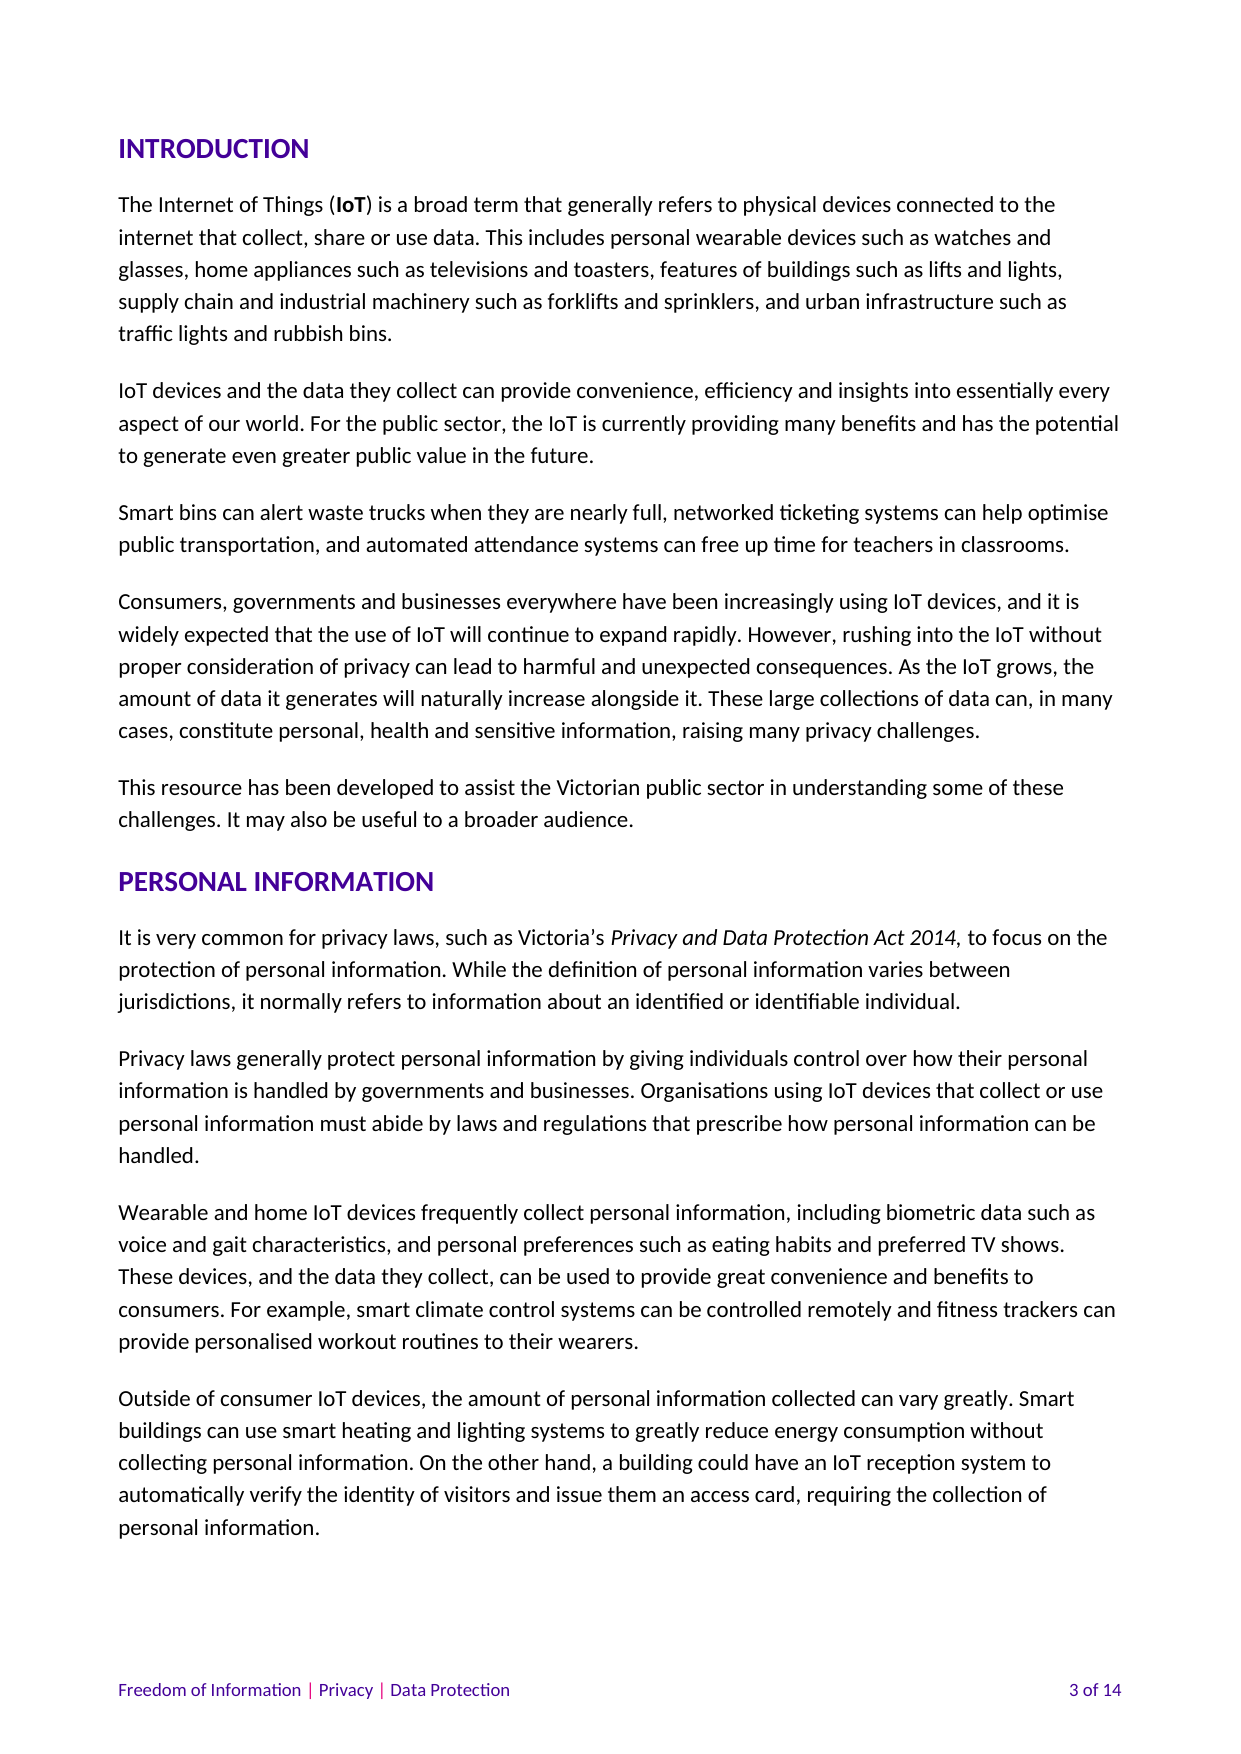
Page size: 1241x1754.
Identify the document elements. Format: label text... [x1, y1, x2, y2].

text The Internet of Things (IoT) is a broad term that generally refers to physical devices connected to the internet that collect, share or use data. This includes personal wearable devices such as watches and glasses, home appliances such as televisions and toasters, features of buildings such as lifts and lights, supply chain and industrial machinery such as forklifts and sprinklers, and urban infrastructure such as traffic lights and rubbish bins. [118, 191, 1122, 347]
text Privacy laws generally protect personal information by giving individuals control over how their personal information is handled by governments and businesses. Organisations using IoT devices that collect or use personal information must abide by laws and regulations that prescribe how personal information can be handled. [118, 1044, 1122, 1169]
text Smart bins can alert waste trucks when they are nearly full, networked ticketing systems can help optimise public transportation, and automated attendance systems can free up time for teachers in classrooms. [118, 498, 1122, 558]
subtitle INTRODUCTION [118, 131, 1122, 166]
subtitle PERSONAL INFORMATION [118, 863, 1122, 898]
text Outside of consumer IoT devices, the amount of personal information collected can vary greatly. Smart buildings can use smart heating and lighting systems to greatly reduce energy consumption without collecting personal information. On the other hand, a building could have an IoT reception system to automatically verify the identity of visitors and issue them an access card, requiring the collection of personal information. [118, 1384, 1122, 1541]
text Wearable and home IoT devices frequently collect personal information, including biometric data such as voice and gait characteristics, and personal preferences such as eating habits and preferred TV shows. These devices, and the data they collect, can be used to provide great convenience and benefits to consumers. For example, smart climate control systems can be controlled remotely and fitness trackers can provide personalised workout routines to their wearers. [118, 1198, 1122, 1355]
text Consumers, governments and businesses everywhere have been increasingly using IoT devices, and it is widely expected that the use of IoT will continue to expand rapidly. However, rushing into the IoT without proper consideration of privacy can lead to harmful and unexpected consequences. As the IoT grows, the amount of data it generates will naturally increase alongside it. These large collections of data can, in many cases, constitute personal, health and sensitive information, raising many privacy challenges. [118, 587, 1122, 744]
text It is very common for privacy laws, such as Victoria’s Privacy and Data Protection Act 2014, to focus on the protection of personal information. While the definition of personal information varies between jurisdictions, it normally refers to information about an identified or identifiable individual. [118, 923, 1122, 1015]
text This resource has been developed to assist the Victorian public sector in understanding some of these challenges. It may also be useful to a broader audience. [118, 773, 1122, 834]
text IoT devices and the data they collect can provide convenience, efficiency and insights into essentially every aspect of our world. For the public sector, the IoT is currently providing many benefits and has the potential to generate even greater public value in the future. [118, 377, 1122, 469]
